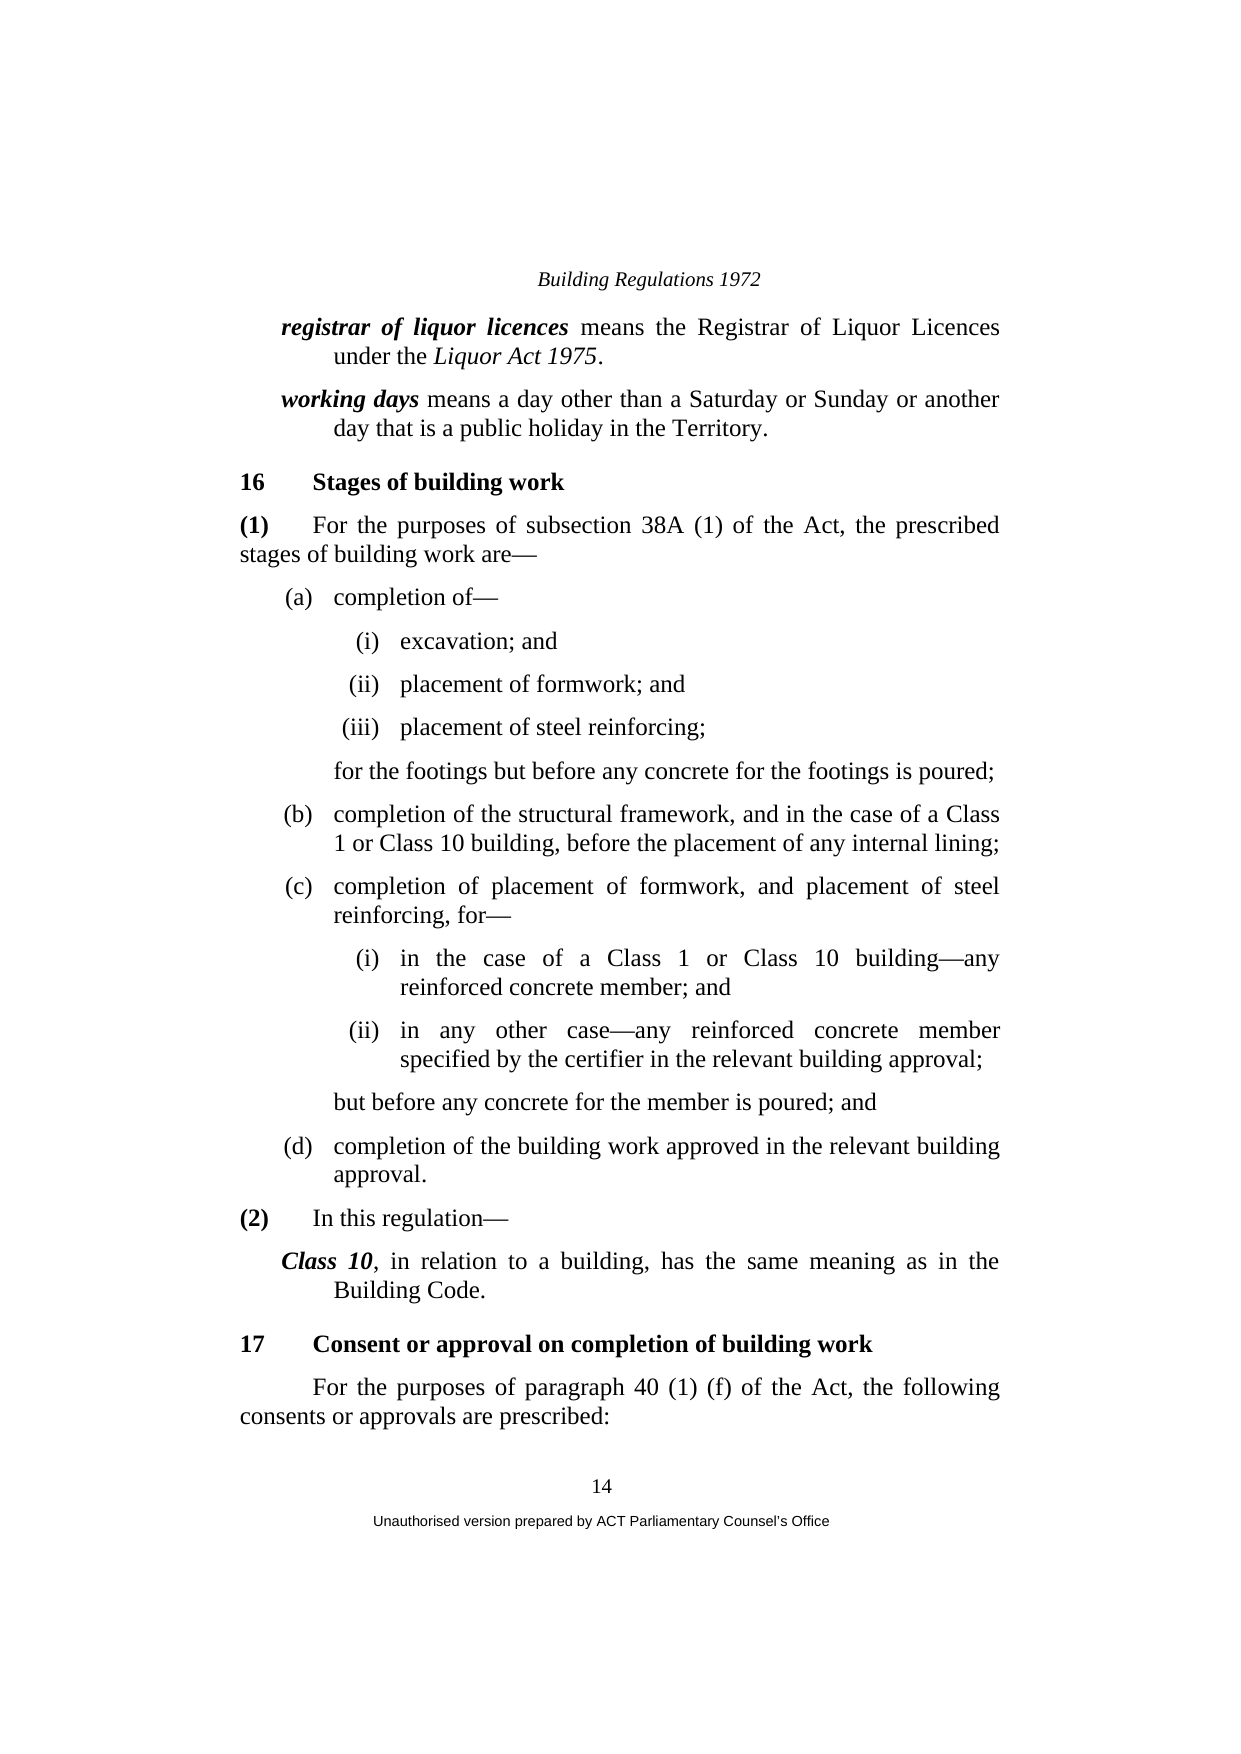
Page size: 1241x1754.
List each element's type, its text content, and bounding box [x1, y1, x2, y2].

text but before any concrete for the member is poured; and [239, 1087, 1001, 1116]
text (1) For the purposes of subsection 38A (1) of the Act, the prescribed stages of building work are— [239, 510, 1001, 568]
text Class 10, in relation to a building, has the same meaning as in the Building Code. [281, 1246, 1001, 1304]
text (a) completion of— [239, 582, 1001, 611]
text (ii) in any other case—any reinforced concrete member specified by the certifier in the relevant building approval; [239, 1015, 1001, 1073]
text (i) in the case of a Class 1 or Class 10 building—any reinforced concrete member; and [239, 943, 1001, 1001]
text (2) In this regulation— [239, 1203, 1001, 1232]
text For the purposes of paragraph 40 (1) (f) of the Act, the following consents or approvals are prescribed: [239, 1372, 1001, 1429]
text registrar of liquor licences means the Registrar of Liquor Licences under the Liquor Act 1975. [281, 312, 1001, 370]
text (c) completion of placement of formwork, and placement of steel reinforcing, for— [239, 871, 1001, 929]
text 16 Stages of building work [239, 467, 1001, 496]
text 17 Consent or approval on completion of building work [239, 1329, 1001, 1357]
text working days means a day other than a Saturday or Sunday or another day that is a public holiday in the Territory. [281, 384, 1001, 442]
text (d) completion of the building work approved in the relevant building approval. [239, 1131, 1001, 1188]
text (ii) placement of formwork; and [239, 669, 1001, 698]
text (i) excavation; and [239, 626, 1001, 654]
text for the footings but before any concrete for the footings is poured; [239, 756, 1001, 784]
text (iii) placement of steel reinforcing; [239, 712, 1001, 741]
text (b) completion of the structural framework, and in the case of a Class 1 or Class 10 building, before the placement of any internal lining; [239, 799, 1001, 857]
